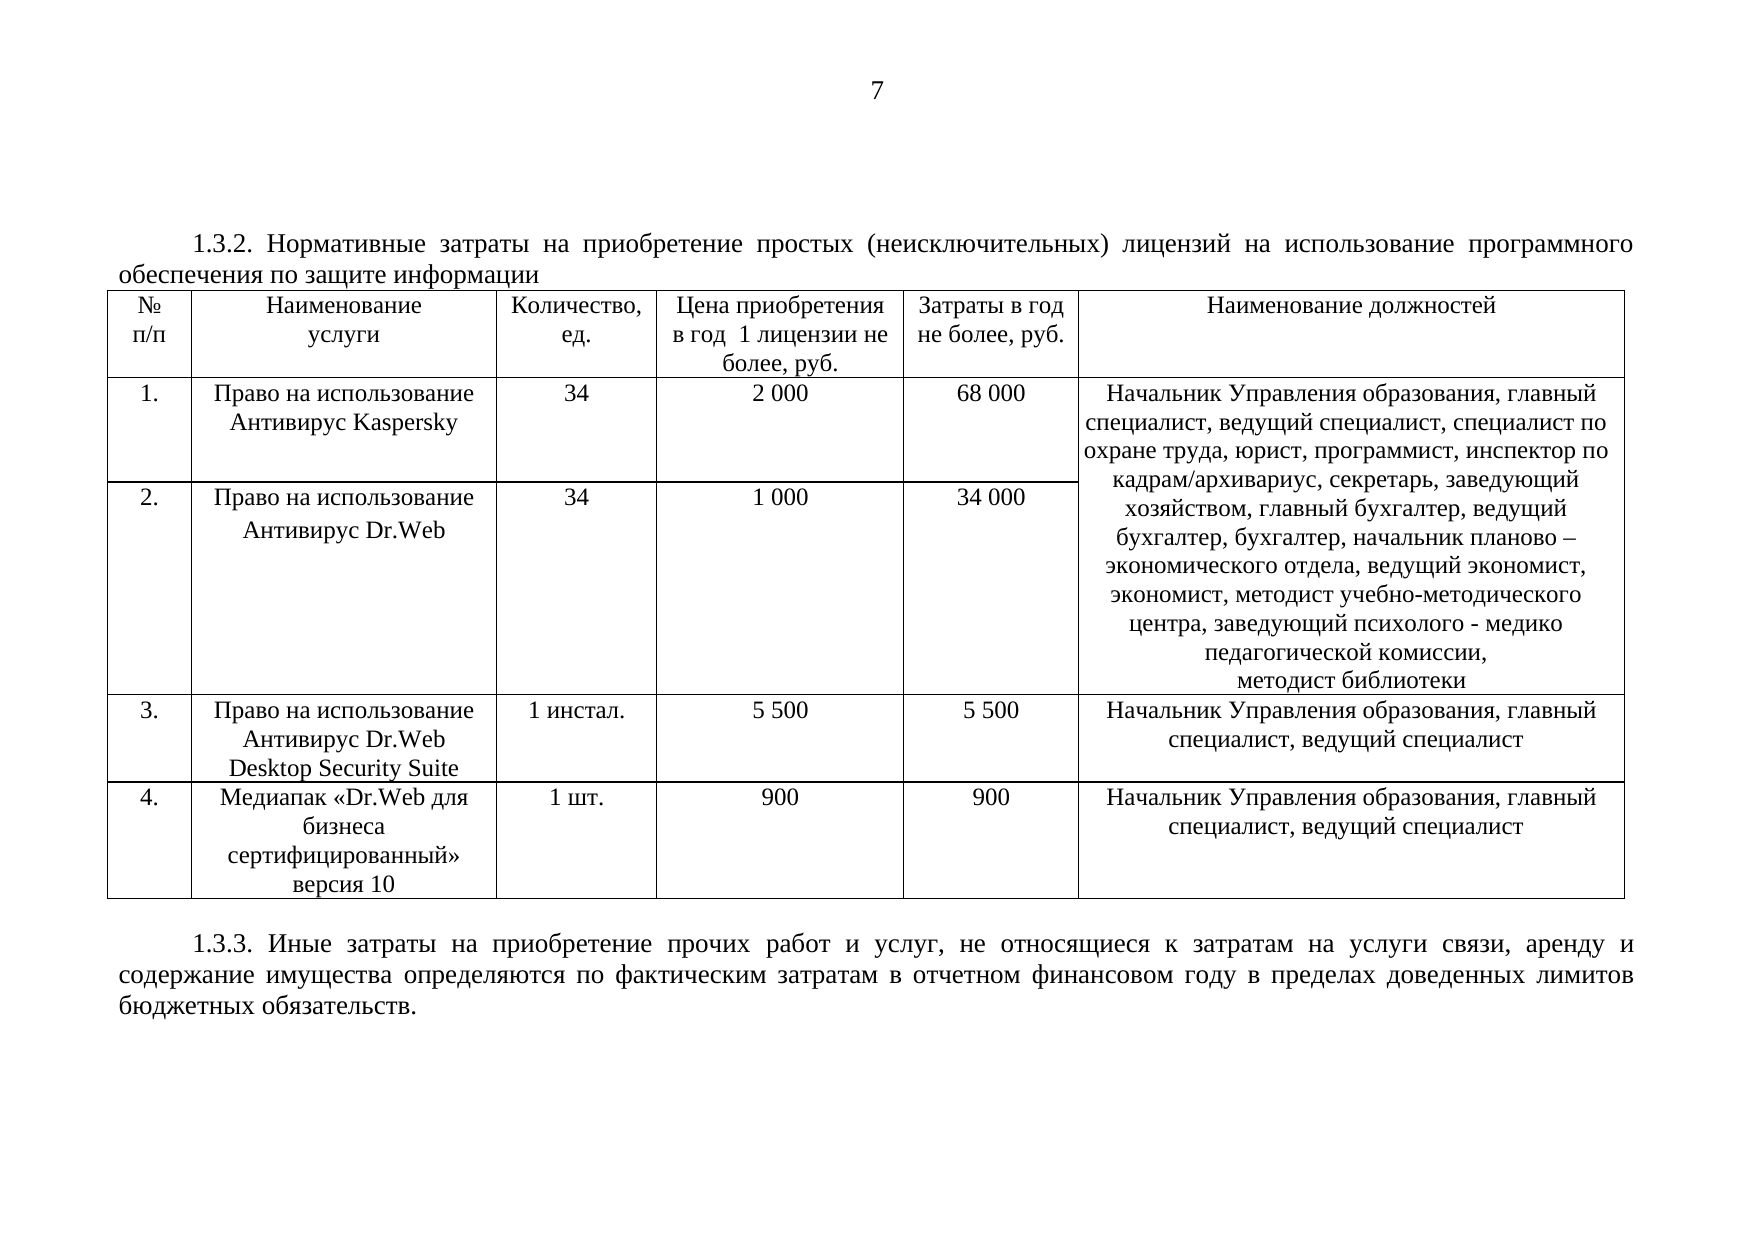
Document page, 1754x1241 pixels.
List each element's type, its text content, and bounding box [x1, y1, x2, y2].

table_cell 1 000 [657, 483, 903, 694]
table_cell Право на использование Антивирус Dr.Web Desktop Security Suite [192, 695, 496, 781]
table_header Наименование услуги [192, 291, 496, 377]
text 1.3.2. Нормативные затраты на приобретение простых (неисключительных) лицензий на использование программного обеспечения по защите информации [118, 227, 1636, 289]
table_cell 3. [108, 695, 191, 781]
table_cell 4. [108, 783, 191, 897]
table_cell Право на использование Антивирус Kaspersky [192, 378, 496, 481]
table_cell 34 [497, 483, 656, 694]
table_cell 2 000 [657, 378, 903, 481]
table_header Наименование должностей [1079, 291, 1624, 377]
table_cell 34 [497, 378, 656, 481]
table_cell 5 500 [904, 695, 1078, 781]
table_cell Начальник Управления образования, главный специалист, ведущий специалист [1079, 783, 1624, 897]
table_cell Право на использование Антивирус Dr.Web [192, 483, 496, 694]
table_header Затраты в год не более, руб. [904, 291, 1078, 377]
table_cell Медиапак «Dr.Web для бизнеса сертифицированный» версия 10 [192, 783, 496, 897]
table_cell 1 шт. [497, 783, 656, 897]
table_cell 2. [108, 483, 191, 694]
table_cell 1. [108, 378, 191, 481]
table_cell 1 инстал. [497, 695, 656, 781]
table_cell Начальник Управления образования, главный специалист, ведущий специалист, специалист по охране труда, юрист, программист, инспектор по кадрам/архивариус, секретарь, заведующий хозяйством, главный бухгалтер, ведущий бухгалтер, бухгалтер, начальник планово – экономического отдела, ведущий экономист, экономист, методист учебно-методического центра, заведующий психолого - медико педагогической комиссии, методист библиотеки [1079, 378, 1624, 694]
table_header Цена приобретения в год 1 лицензии не более, руб. [657, 291, 903, 377]
table_cell 5 500 [657, 695, 903, 781]
table_header Количество, ед. [497, 291, 656, 377]
table_cell 68 000 [904, 378, 1078, 481]
text 1.3.3. Иные затраты на приобретение прочих работ и услуг, не относящиеся к затратам на услуги связи, аренду и содержание имущества определяются по фактическим затратам в отчетном финансовом году в пределах доведенных лимитов бюджетных обязательств. [118, 927, 1636, 1021]
table_cell 900 [657, 783, 903, 897]
table_header № п/п [108, 291, 191, 377]
table_cell Начальник Управления образования, главный специалист, ведущий специалист [1079, 695, 1624, 781]
table_cell 34 000 [904, 483, 1078, 694]
table_cell 900 [904, 783, 1078, 897]
